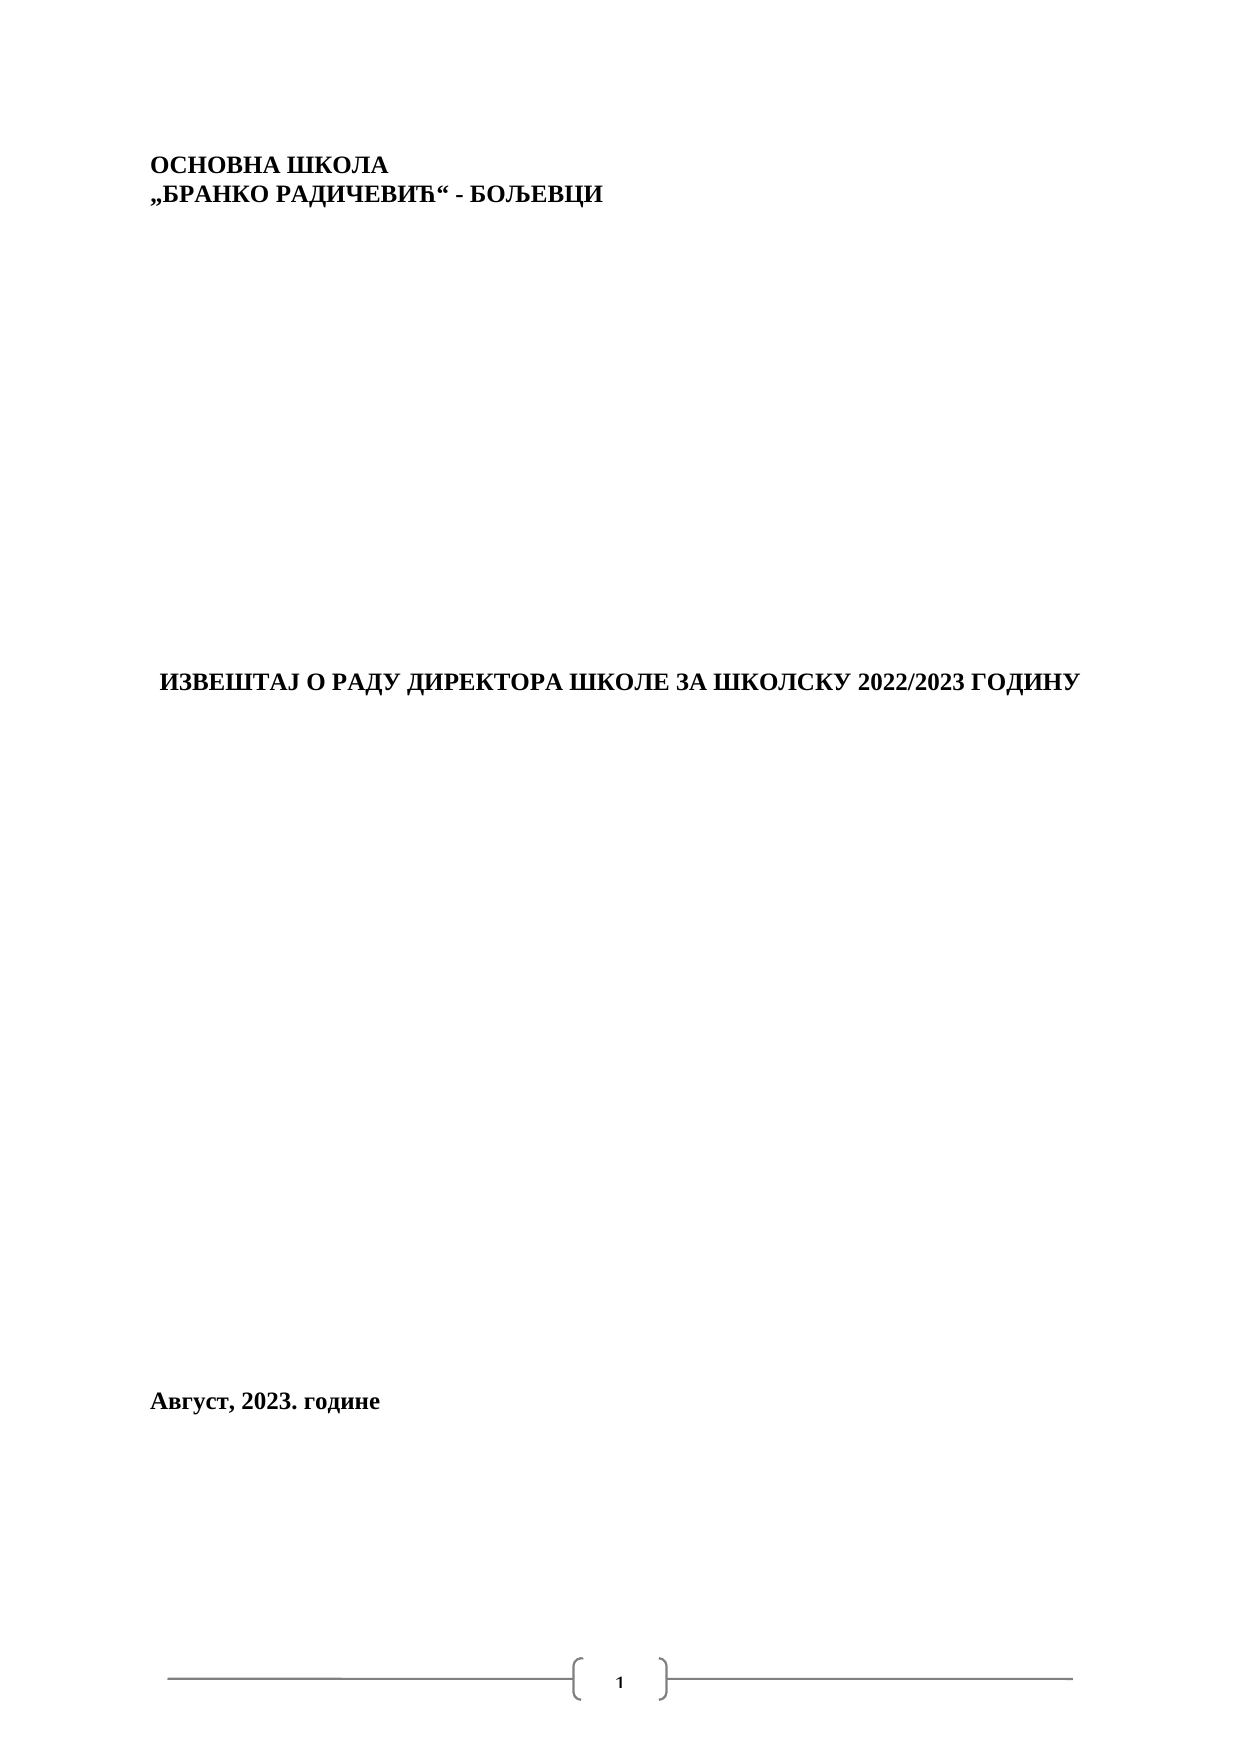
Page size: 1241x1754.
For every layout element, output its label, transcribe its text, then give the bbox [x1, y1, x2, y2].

text ОСНОВНА ШКОЛА [150, 150, 1090, 179]
text Август, 2023. године [150, 1386, 1090, 1415]
text „БРАНКО РАДИЧЕВИЋ“ - БОЉЕВЦИ [150, 179, 1090, 207]
text ИЗВЕШТАЈ О РАДУ ДИРЕКТОРА ШКОЛЕ ЗА ШКОЛСКУ 2022/2023 ГОДИНУ [150, 667, 1090, 696]
